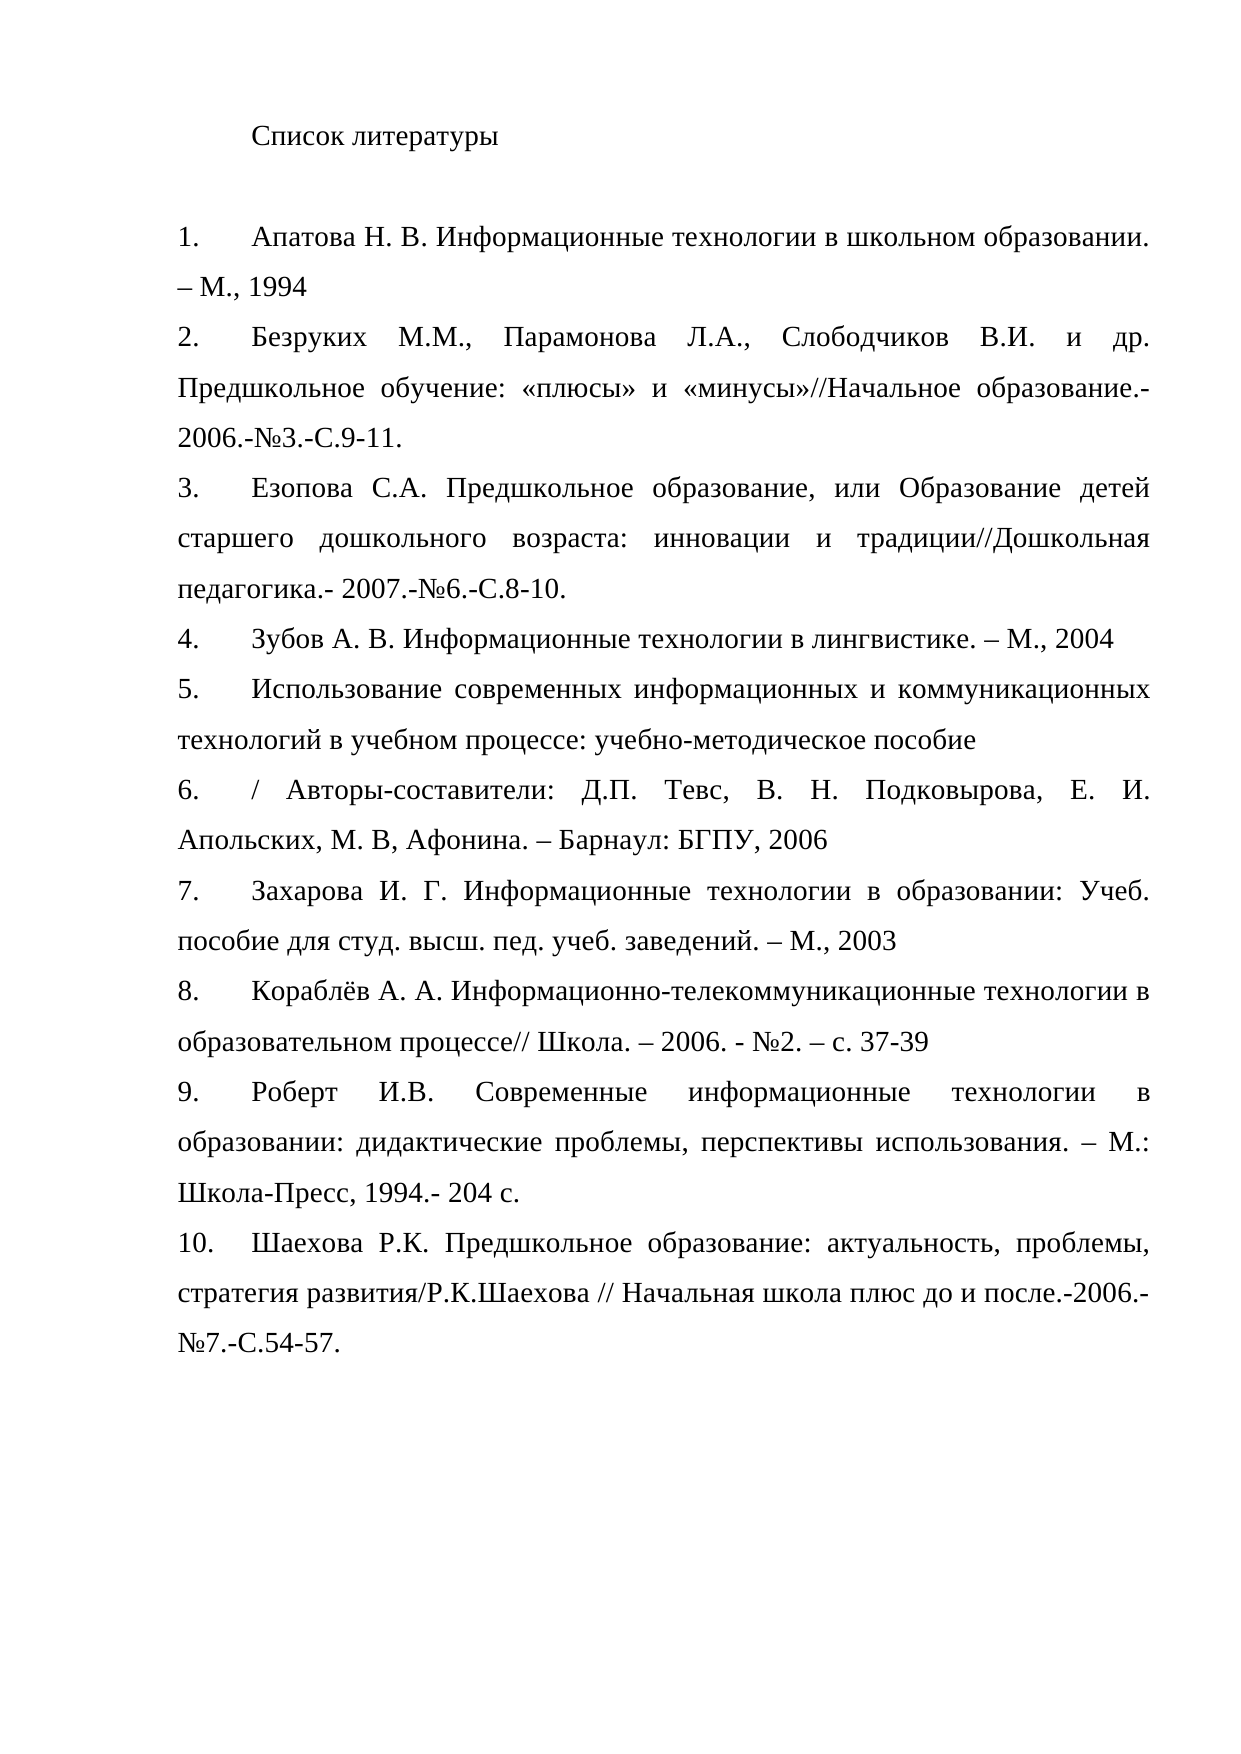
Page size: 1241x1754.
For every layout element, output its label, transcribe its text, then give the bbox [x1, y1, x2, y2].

list Зубов А. В. Информационные технологии в лингвистике. – М., 2004 [177, 621, 1152, 655]
text Список литературы [177, 118, 1152, 152]
list Кораблёв А. А. Информационно-телекоммуникационные технологии в образовательном процессе// Школа. – 2006. - №2. – с. 37-39 [177, 973, 1152, 1057]
list Шаехова Р.К. Предшкольное образование: актуальность, проблемы, стратегия развития/Р.К.Шаехова // Начальная школа плюс до и после.-2006.-№7.-С.54-57. [177, 1225, 1152, 1359]
list Роберт И.В. Современные информационные технологии в образовании: дидактические проблемы, перспективы использования. – М.: Школа-Пресс, 1994.- 204 с. [177, 1074, 1152, 1208]
list Езопова С.А. Предшкольное образование, или Образование детей старшего дошкольного возраста: инновации и традиции//Дошкольная педагогика.- 2007.-№6.-С.8-10. [177, 470, 1152, 604]
list Захарова И. Г. Информационные технологии в образовании: Учеб. пособие для студ. высш. пед. учеб. заведений. – М., 2003 [177, 873, 1152, 957]
list Апатова Н. В. Информационные технологии в школьном образовании. – М., 1994 [177, 219, 1152, 303]
list Безруких М.М., Парамонова Л.А., Слободчиков В.И. и др. Предшкольное обучение: «плюсы» и «минусы»//Начальное образование.-2006.-№3.-С.9-11. [177, 319, 1152, 453]
list / Авторы-составители: Д.П. Тевс, В. Н. Подковырова, Е. И. Апольских, М. В, Афонина. – Барнаул: БГПУ, 2006 [177, 772, 1152, 856]
list Использование современных информационных и коммуникационных технологий в учебном процессе: учебно-методическое пособие [177, 672, 1152, 755]
